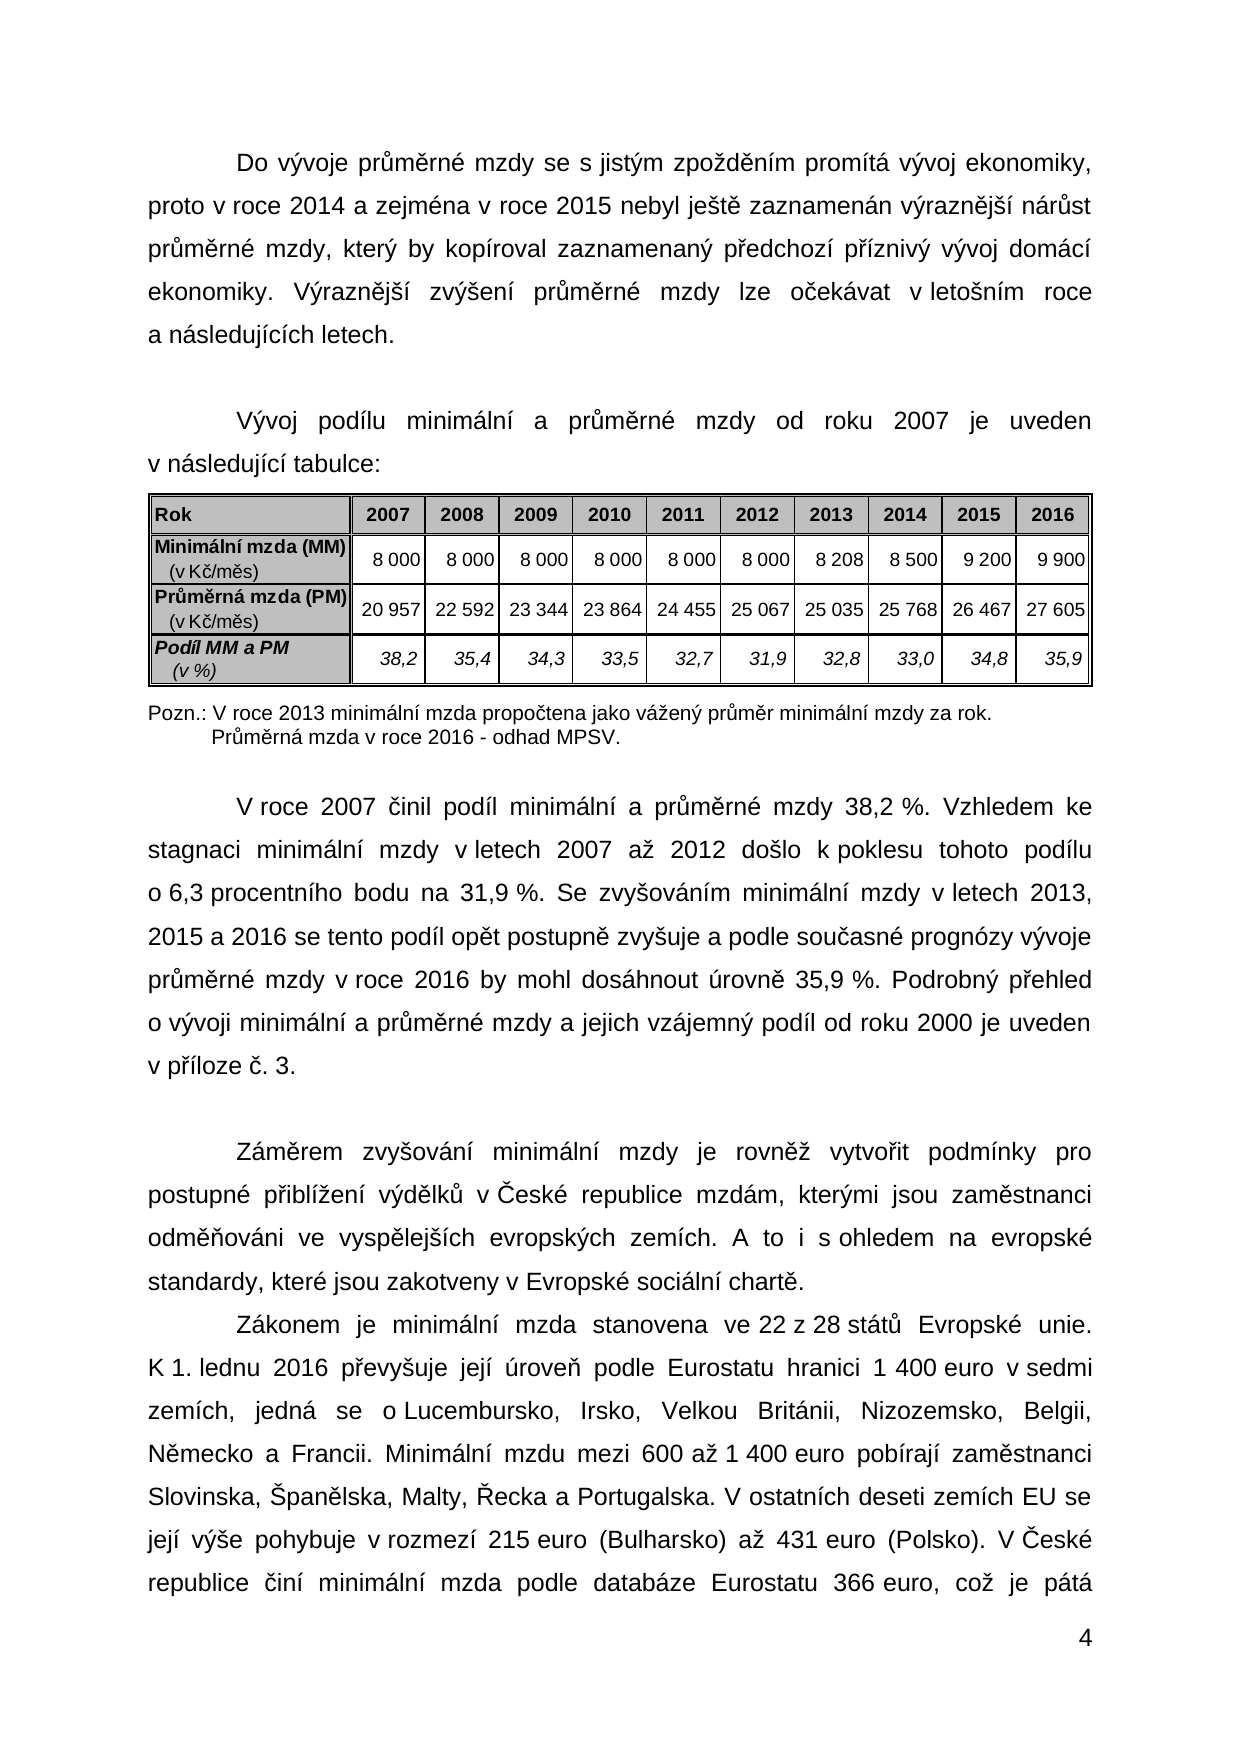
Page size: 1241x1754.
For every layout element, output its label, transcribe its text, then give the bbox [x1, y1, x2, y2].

list Pozn.: V roce 2013 minimální mzda propočtena jako vážený průměr minimální mzdy za rok. [148, 701, 1093, 725]
list Záměrem zvyšování minimální mzdy je rovněž vytvořit podmínky pro postupné přiblížení výdělků v České republice mzdám, kterými jsou zaměstnanci odměňováni ve vyspělejších evropských zemích. A to i s ohledem na evropské standardy, které jsou zakotveny v Evropské sociální chartě. [148, 1137, 1093, 1295]
list Vývoj podílu minimální a průměrné mzdy od roku 2007 je uveden v následující tabulce: [148, 406, 1093, 478]
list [148, 1310, 1093, 1597]
list V roce 2007 činil podíl minimální a průměrné mzdy 38,2 %. Vzhledem ke stagnaci minimální mzdy v letech 2007 až 2012 došlo k poklesu tohoto podílu o 6,3 procentního bodu na 31,9 %. Se zvyšováním minimální mzdy v letech 2013, 2015 a 2016 se tento podíl opět postupně zvyšuje a podle současné prognózy vývoje průměrné mzdy v roce 2016 by mohl dosáhnout úrovně 35,9 %. Podrobný přehled o vývoji minimální a průměrné mzdy a jejich vzájemný podíl od roku 2000 je uveden v příloze č. 3. [148, 792, 1093, 1080]
list Průměrná mzda v roce 2016 - odhad MPSV. [148, 725, 1093, 749]
list Do vývoje průměrné mzdy se s jistým zpožděním promítá vývoj ekonomiky, proto v roce 2014 a zejména v roce 2015 nebyl ještě zaznamenán výraznější nárůst průměrné mzdy, který by kopíroval zaznamenaný předchozí příznivý vývoj domácí ekonomiky. Výraznější zvýšení průměrné mzdy lze očekávat v letošním roce a následujících letech. [148, 148, 1093, 349]
